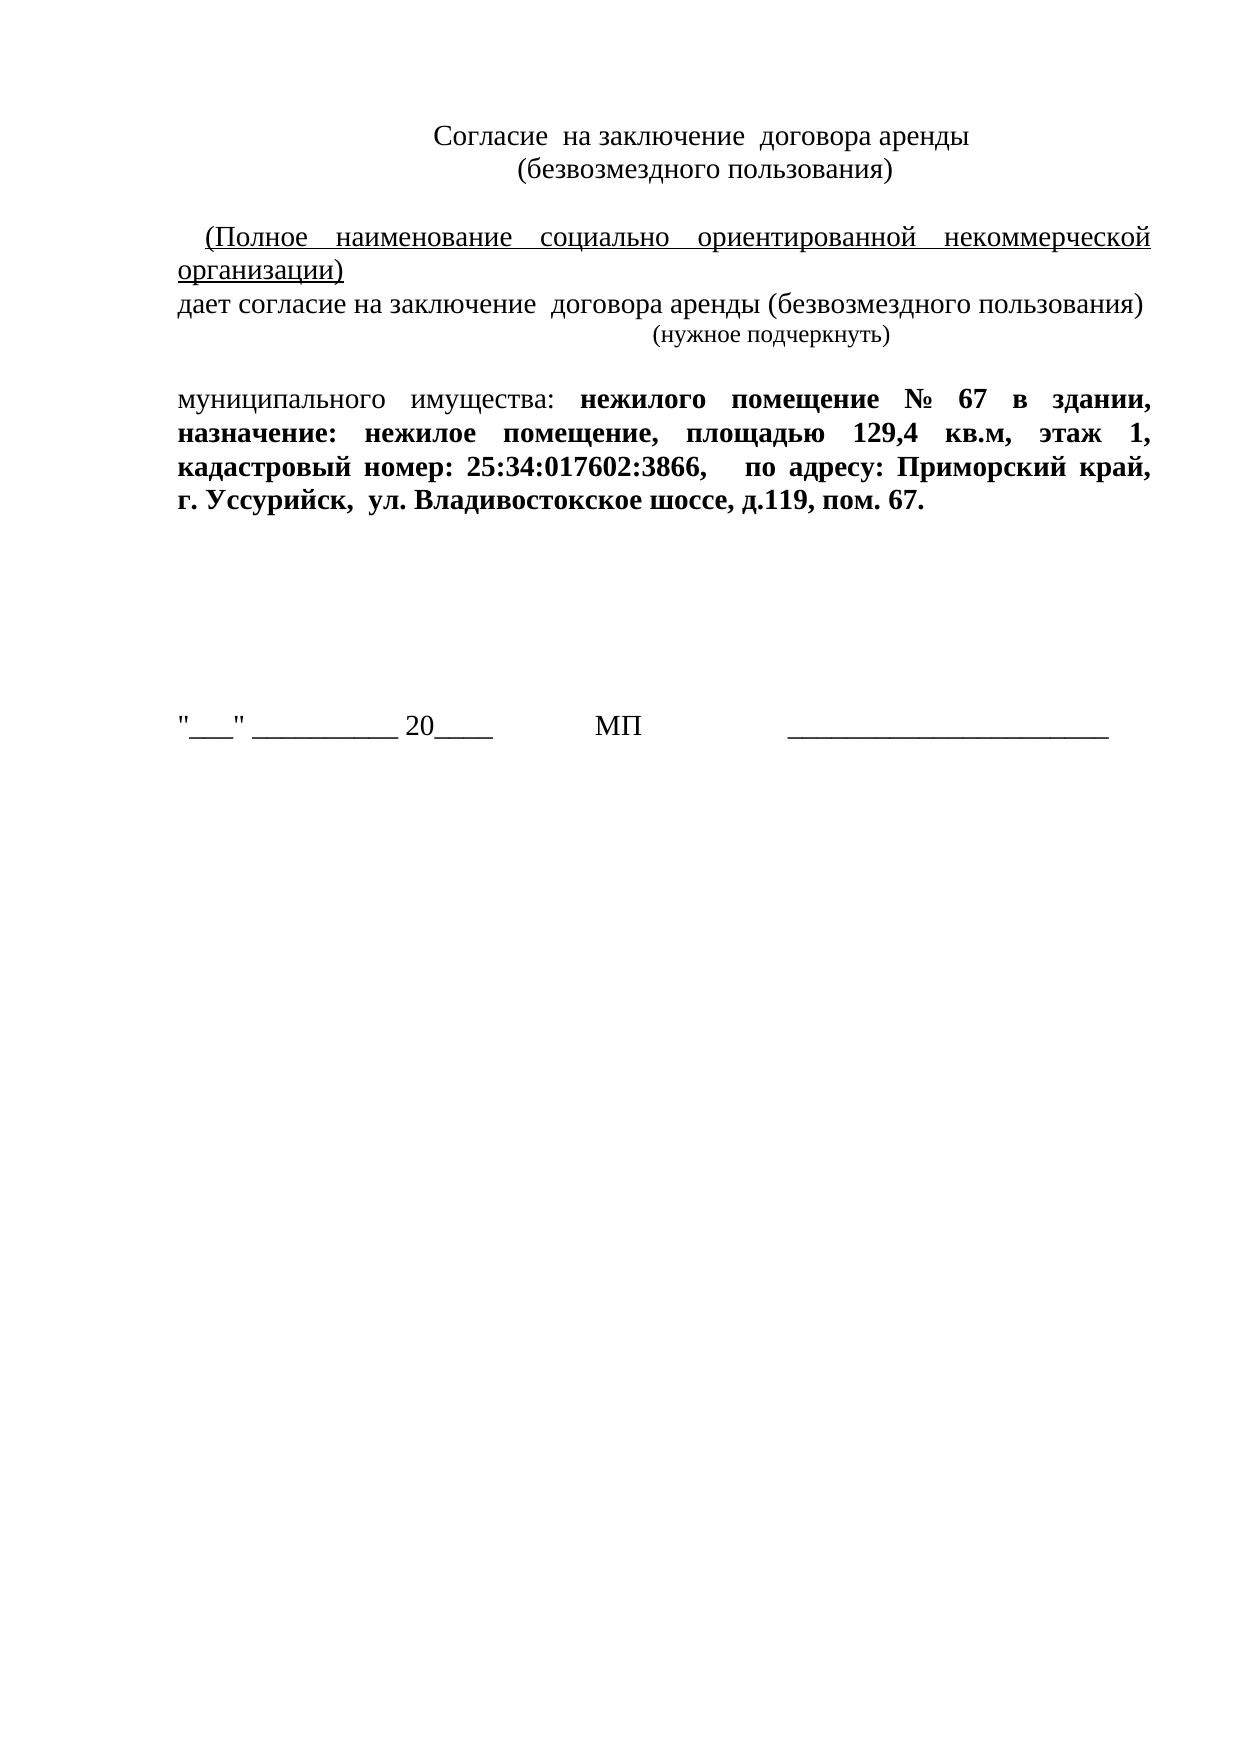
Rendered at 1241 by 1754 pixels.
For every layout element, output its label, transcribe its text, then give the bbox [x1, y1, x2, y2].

text Согласие на заключение договора аренды [177, 118, 1152, 152]
text дает согласие на заключение договора аренды (безвозмездного пользования) [177, 286, 1152, 319]
text (нужное подчеркнуть) [177, 319, 1152, 348]
text "___" __________ 20____ МП ______________________ [177, 708, 1152, 741]
title муниципального имущества: нежилого помещение № 67 в здании, назначение: нежилое помещение, площадью 129,4 кв.м, этаж 1, кадастровый номер: 25:34:017602:3866, по адресу: Приморский край, г. Уссурийск, ул. Владивостокское шоссе, д.119, пом. 67. [177, 382, 1152, 516]
text (безвозмездного пользования) [177, 152, 1152, 185]
text (Полное наименование социально ориентированной некоммерческой организации) [177, 219, 1152, 286]
